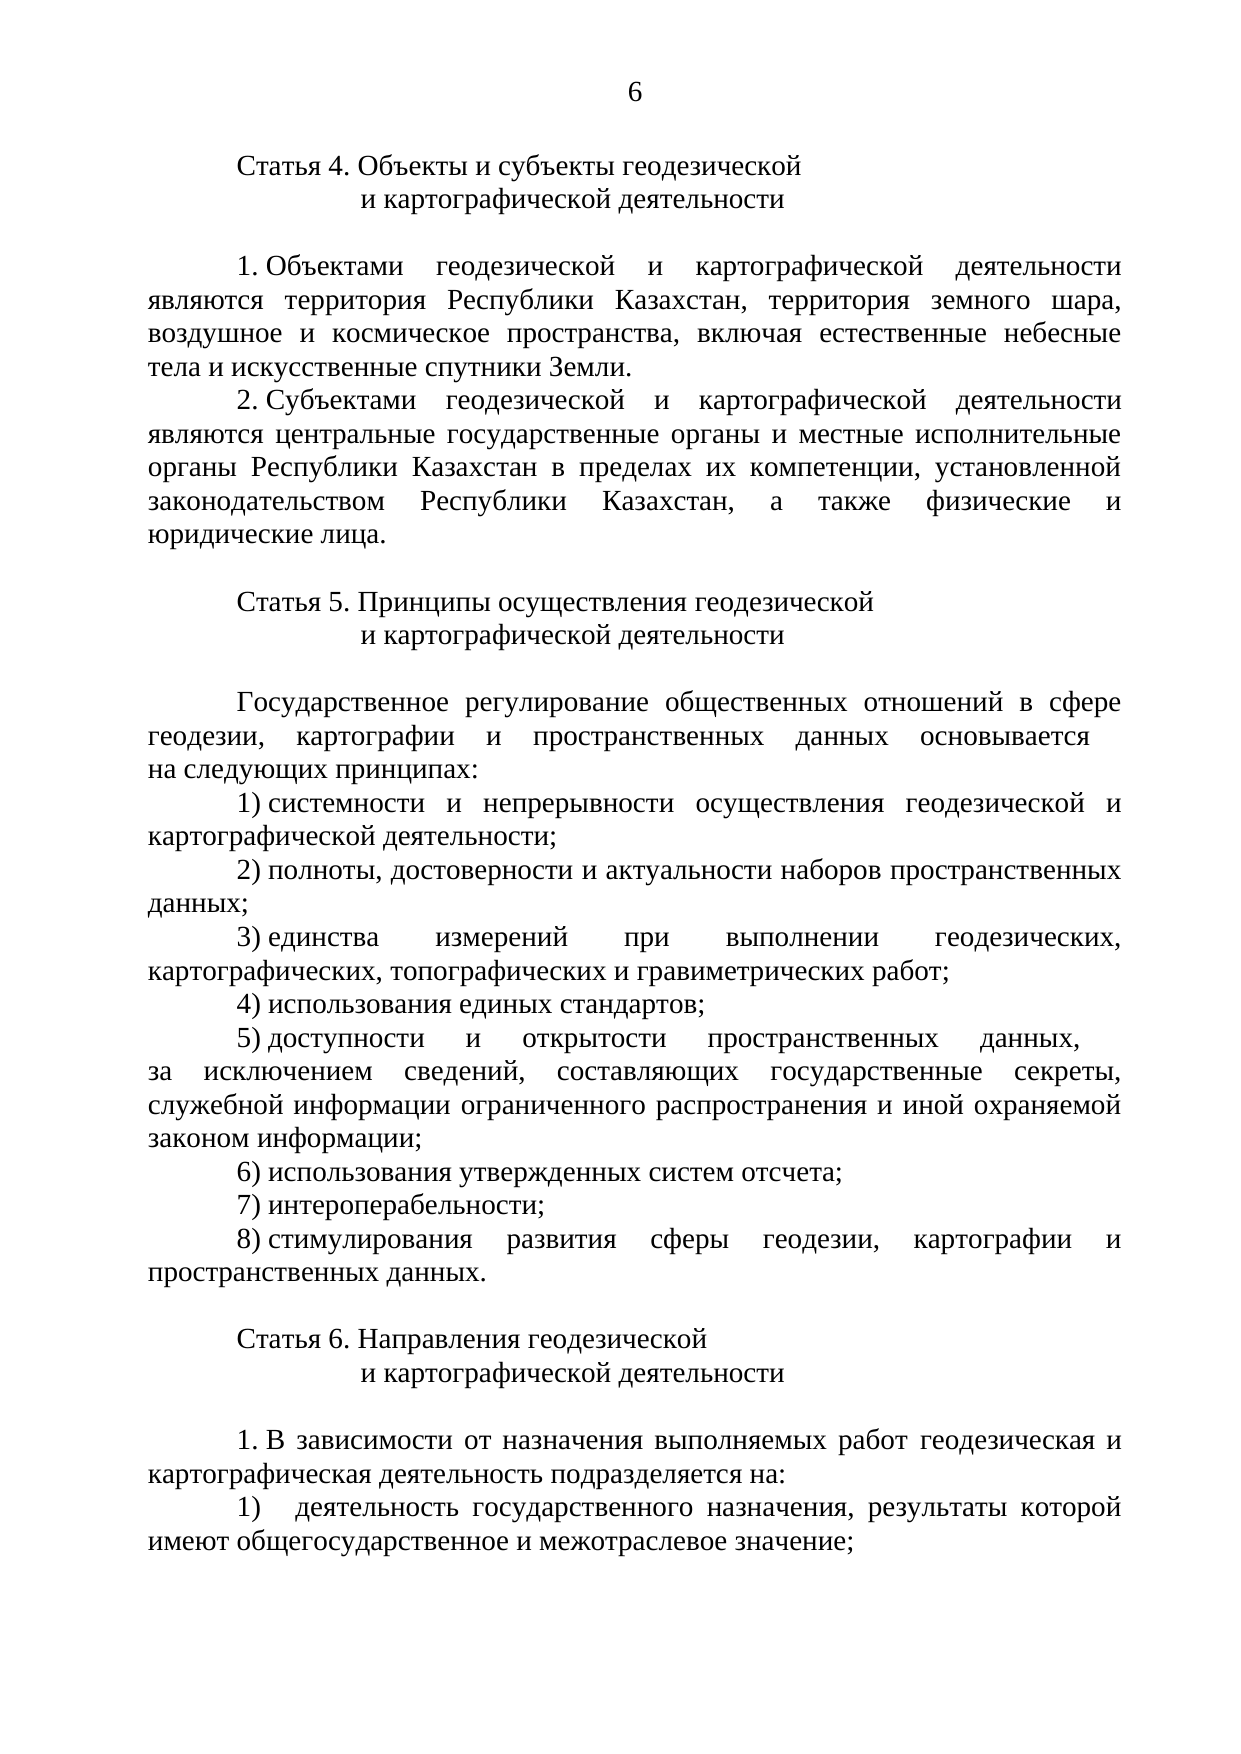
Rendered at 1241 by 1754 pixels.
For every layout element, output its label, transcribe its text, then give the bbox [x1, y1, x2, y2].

list В зависимости от назначения выполняемых работ геодезическая и картографическая деятельность подразделяется на: [148, 1422, 1122, 1489]
list стимулирования развития сферы геодезии, картографии и пространственных данных. [148, 1221, 1122, 1288]
list Объектами геодезической и картографической деятельности являются территория Республики Казахстан, территория земного шара, воздушное и космическое пространства, включая естественные небесные тела и искусственные спутники Земли. [148, 248, 1122, 382]
text Статья 5. Принципы осуществления геодезической [148, 584, 1122, 617]
list единства измерений при выполнении геодезических, картографических, топографических и гравиметрических работ; [148, 919, 1122, 986]
list деятельность государственного назначения, результаты которой имеют общегосударственное и межотраслевое значение; [148, 1489, 1122, 1556]
list использования единых стандартов; [148, 986, 1122, 1020]
text и картографической деятельности [148, 181, 1122, 215]
list использования утвержденных систем отсчета; [148, 1154, 1122, 1187]
list полноты, достоверности и актуальности наборов пространственных данных; [148, 852, 1122, 919]
list системности и непрерывности осуществления геодезической и картографической деятельности; [148, 785, 1122, 852]
text и картографической деятельности [148, 1355, 1122, 1389]
list доступности и открытости пространственных данных, за исключением сведений, составляющих государственные секреты, служебной информации ограниченного распространения и иной охраняемой законом информации; [148, 1020, 1122, 1154]
text Статья 4. Объекты и субъекты геодезической [148, 148, 1122, 181]
text Государственное регулирование общественных отношений в сфере геодезии, картографии и пространственных данных основывается на следующих принципах: [148, 684, 1122, 785]
list Субъектами геодезической и картографической деятельности являются центральные государственные органы и местные исполнительные органы Республики Казахстан в пределах их компетенции, установленной законодательством Республики Казахстан, а также физические и юридические лица. [148, 382, 1122, 550]
text и картографической деятельности [148, 617, 1122, 651]
list интероперабельности; [148, 1187, 1122, 1221]
text Статья 6. Направления геодезической [148, 1322, 1122, 1355]
